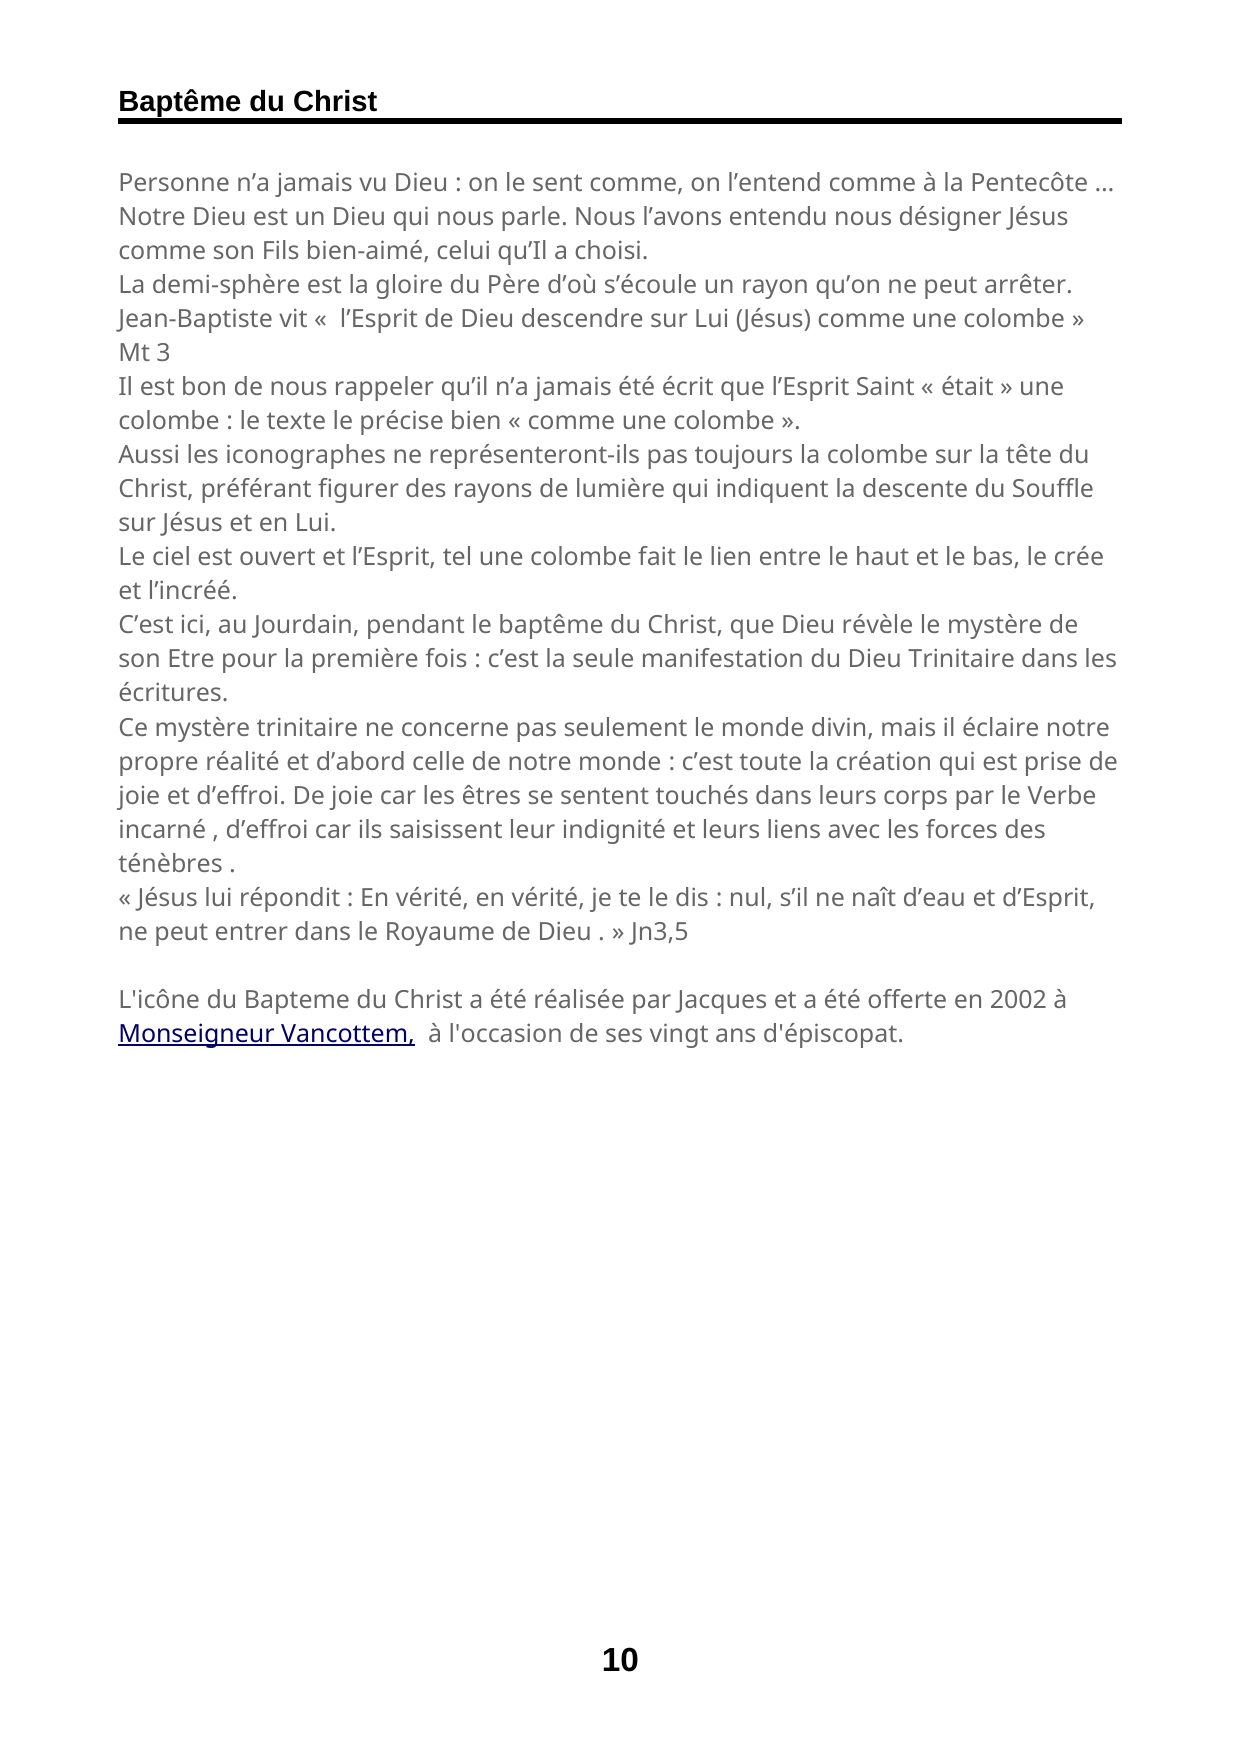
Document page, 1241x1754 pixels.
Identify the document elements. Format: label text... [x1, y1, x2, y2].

text Jean-Baptiste vit « l’Esprit de Dieu descendre sur Lui (Jésus) comme une colombe » Mt 3 Il est bon de nous rappeler qu’il n’a jamais été écrit que l’Esprit Saint « était » une colombe : le texte le précise bien « comme une colombe ». [118, 300, 1122, 437]
text L'icône du Bapteme du Christ a été réalisée par Jacques et a été offerte en 2002 à Monseigneur Vancottem, à l'occasion de ses vingt ans d'épiscopat. [118, 982, 1122, 1084]
text C’est ici, au Jourdain, pendant le baptême du Christ, que Dieu révèle le mystère de son Etre pour la première fois : c’est la seule manifestation du Dieu Trinitaire dans les écritures. [118, 607, 1122, 709]
text Le ciel est ouvert et l’Esprit, tel une colombe fait le lien entre le haut et le bas, le crée et l’incréé. [118, 539, 1122, 607]
text Personne n’a jamais vu Dieu : on le sent comme, on l’entend comme à la Pentecôte … Notre Dieu est un Dieu qui nous parle. Nous l’avons entendu nous désigner Jésus comme son Fils bien-aimé, celui qu’Il a choisi. La demi-sphère est la gloire du Père d’où s’écoule un rayon qu’on ne peut arrêter. [118, 164, 1122, 300]
text « Jésus lui répondit : En vérité, en vérité, je te le dis : nul, s’il ne naît d’eau et d’Esprit, ne peut entrer dans le Royaume de Dieu . » Jn3,5 [118, 879, 1122, 982]
text Ce mystère trinitaire ne concerne pas seulement le monde divin, mais il éclaire notre propre réalité et d’abord celle de notre monde : c’est toute la création qui est prise de joie et d’effroi. De joie car les êtres se sentent touchés dans leurs corps par le Verbe incarné , d’effroi car ils saisissent leur indignité et leurs liens avec les forces des ténèbres . [118, 709, 1122, 879]
text Aussi les iconographes ne représenteront-ils pas toujours la colombe sur la tête du Christ, préférant figurer des rayons de lumière qui indiquent la descente du Souffle sur Jésus et en Lui. [118, 437, 1122, 539]
